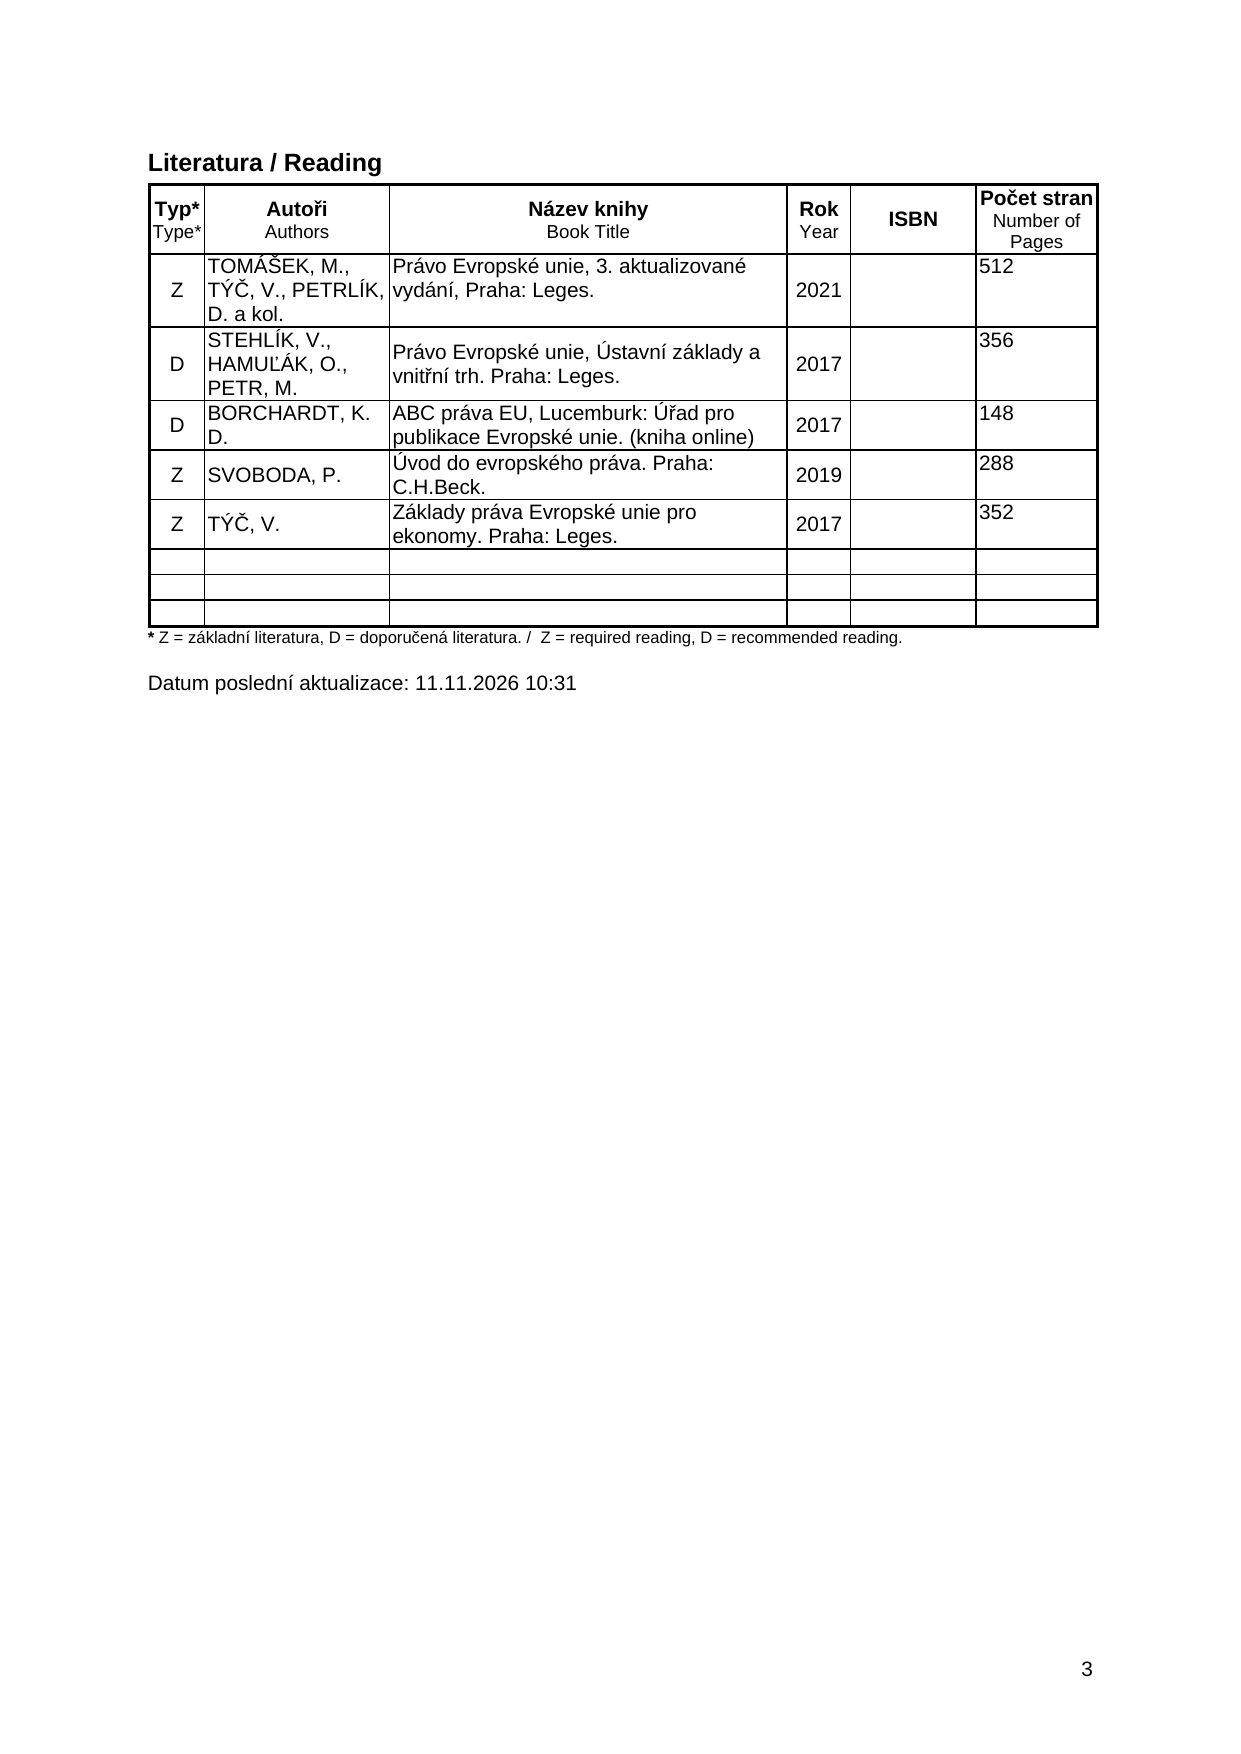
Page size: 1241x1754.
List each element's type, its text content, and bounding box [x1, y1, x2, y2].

table_cell [151, 550, 204, 574]
table_cell Právo Evropské unie, Ústavní základy a vnitřní trh. Praha: Leges. [390, 328, 786, 400]
table_cell [851, 601, 975, 625]
table_cell 288 [977, 451, 1096, 499]
table_cell 352 [977, 500, 1096, 548]
table_cell [205, 575, 389, 599]
table_header Název knihy Book Title [390, 186, 786, 253]
table_cell BORCHARDT, K. D. [205, 401, 389, 449]
table_cell 2017 [788, 401, 850, 449]
table_cell Z [151, 451, 204, 499]
table_cell [851, 328, 975, 400]
table_cell [788, 575, 850, 599]
table_cell ABC práva EU, Lucemburk: Úřad pro publikace Evropské unie. (kniha online) [390, 401, 786, 449]
table_cell Právo Evropské unie, 3. aktualizované vydání, Praha: Leges. [390, 255, 786, 326]
table_cell [390, 550, 786, 574]
table_header ISBN [851, 186, 975, 253]
table_cell 356 [977, 328, 1096, 400]
table_cell TÝČ, V. [205, 500, 389, 548]
text * Z = základní literatura, D = doporučená literatura. / Z = required reading, D = recommended reading. [148, 628, 1093, 647]
table_cell [151, 601, 204, 625]
table_cell 2017 [788, 328, 850, 400]
table_cell 148 [977, 401, 1096, 449]
text Literatura / Reading [148, 148, 1093, 176]
table_cell [788, 550, 850, 574]
table_cell [205, 550, 389, 574]
table_cell [851, 575, 975, 599]
table_cell 512 [977, 255, 1096, 326]
table_cell Úvod do evropského práva. Praha: C.H.Beck. [390, 451, 786, 499]
table_cell SVOBODA, P. [205, 451, 389, 499]
table_cell 2017 [788, 500, 850, 548]
table_cell [977, 550, 1096, 574]
table_cell 2021 [788, 255, 850, 326]
table_cell 2019 [788, 451, 850, 499]
text Datum poslední aktualizace: 4.10.2023 16:03 [148, 671, 1093, 695]
table_cell Z [151, 500, 204, 548]
table_cell [851, 451, 975, 499]
table_cell [851, 401, 975, 449]
table_header Autoři Authors [205, 186, 389, 253]
table_cell [851, 550, 975, 574]
table_header Počet stran Number of Pages [977, 186, 1096, 253]
table_cell [205, 601, 389, 625]
table_cell D [151, 328, 204, 400]
table_cell STEHLÍK, V., HAMUĽÁK, O., PETR, M. [205, 328, 389, 400]
table_cell [851, 255, 975, 326]
table_cell D [151, 401, 204, 449]
table_cell [390, 575, 786, 599]
table_cell [851, 500, 975, 548]
table_cell [151, 575, 204, 599]
table_cell Základy práva Evropské unie pro ekonomy. Praha: Leges. [390, 500, 786, 548]
table_header Rok Year [788, 186, 850, 253]
table_cell [977, 575, 1096, 599]
table_cell [390, 601, 786, 625]
table_cell [788, 601, 850, 625]
table_cell Z [151, 255, 204, 326]
table_cell TOMÁŠEK, M., TÝČ, V., PETRLÍK, D. a kol. [205, 255, 389, 326]
table_header Typ* Type* [151, 186, 204, 253]
table_cell [977, 601, 1096, 625]
